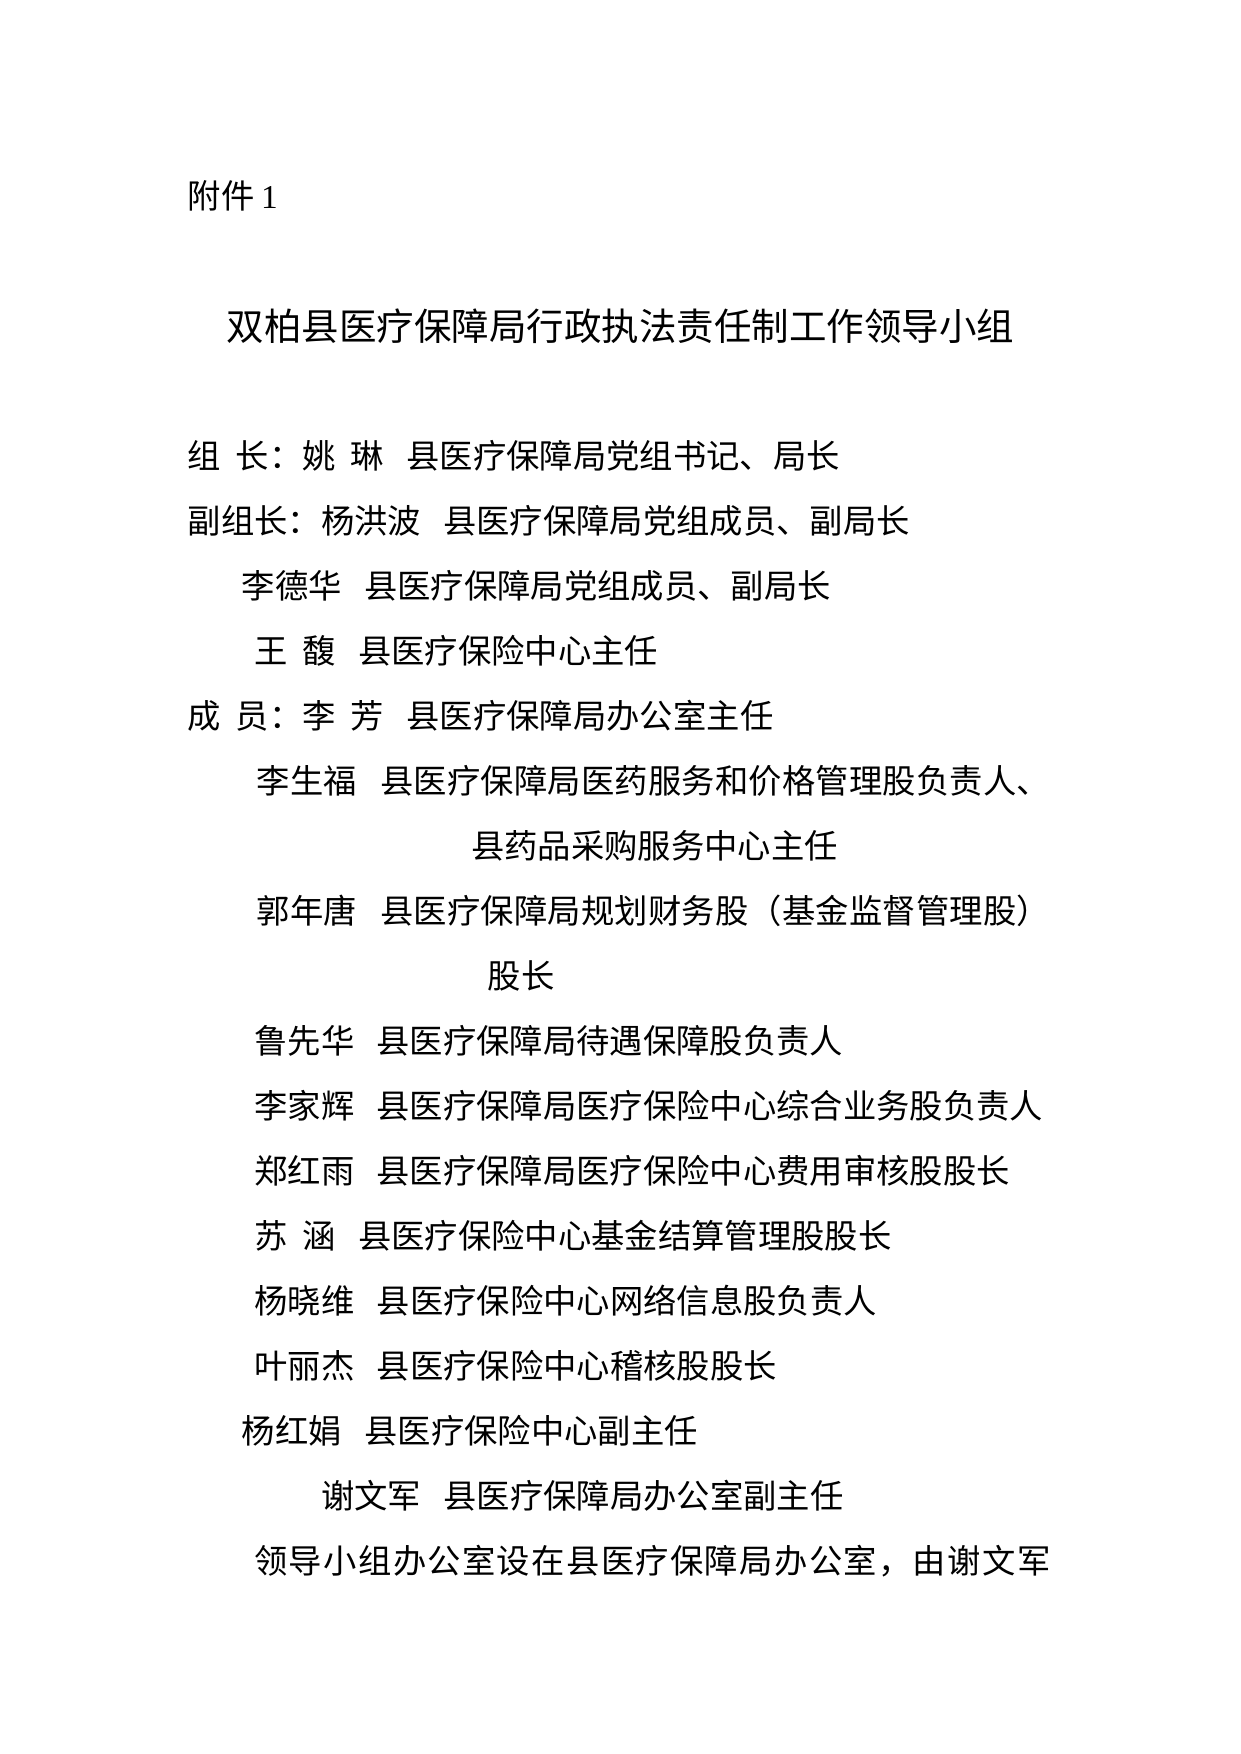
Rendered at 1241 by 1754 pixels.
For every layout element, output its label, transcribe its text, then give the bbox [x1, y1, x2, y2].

text 李家辉 县医疗保障局医疗保险中心综合业务股负责人 [187, 1072, 1053, 1137]
text 双柏县医疗保障局行政执法责任制工作领导小组 [187, 292, 1053, 357]
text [187, 1527, 1053, 1592]
text 杨晓维 县医疗保险中心网络信息股负责人 [187, 1267, 1053, 1332]
text 李德华 县医疗保障局党组成员、副局长 [187, 552, 1053, 617]
text 苏 涵 县医疗保险中心基金结算管理股股长 [187, 1202, 1053, 1267]
text 附件1 [187, 162, 1053, 227]
text 叶丽杰 县医疗保险中心稽核股股长 [187, 1332, 1053, 1397]
text 组 长：姚 琳 县医疗保障局党组书记、局长 [187, 422, 1053, 487]
text 郭年唐 县医疗保障局规划财务股（基金监督管理股）股长 [187, 877, 1053, 1007]
text 鲁先华 县医疗保障局待遇保障股负责人 [187, 1007, 1053, 1072]
text 郑红雨 县医疗保障局医疗保险中心费用审核股股长 [187, 1137, 1053, 1202]
text 副组长：杨洪波 县医疗保障局党组成员、副局长 [187, 487, 1053, 552]
text 王 馥 县医疗保险中心主任 [187, 617, 1053, 682]
text 成 员：李 芳 县医疗保障局办公室主任 [187, 682, 1053, 747]
text 谢文军 县医疗保障局办公室副主任 [187, 1462, 1053, 1527]
text 杨红娟 县医疗保险中心副主任 [187, 1397, 1053, 1462]
text 李生福 县医疗保障局医药服务和价格管理股负责人、县药品采购服务中心主任 [187, 747, 1053, 877]
